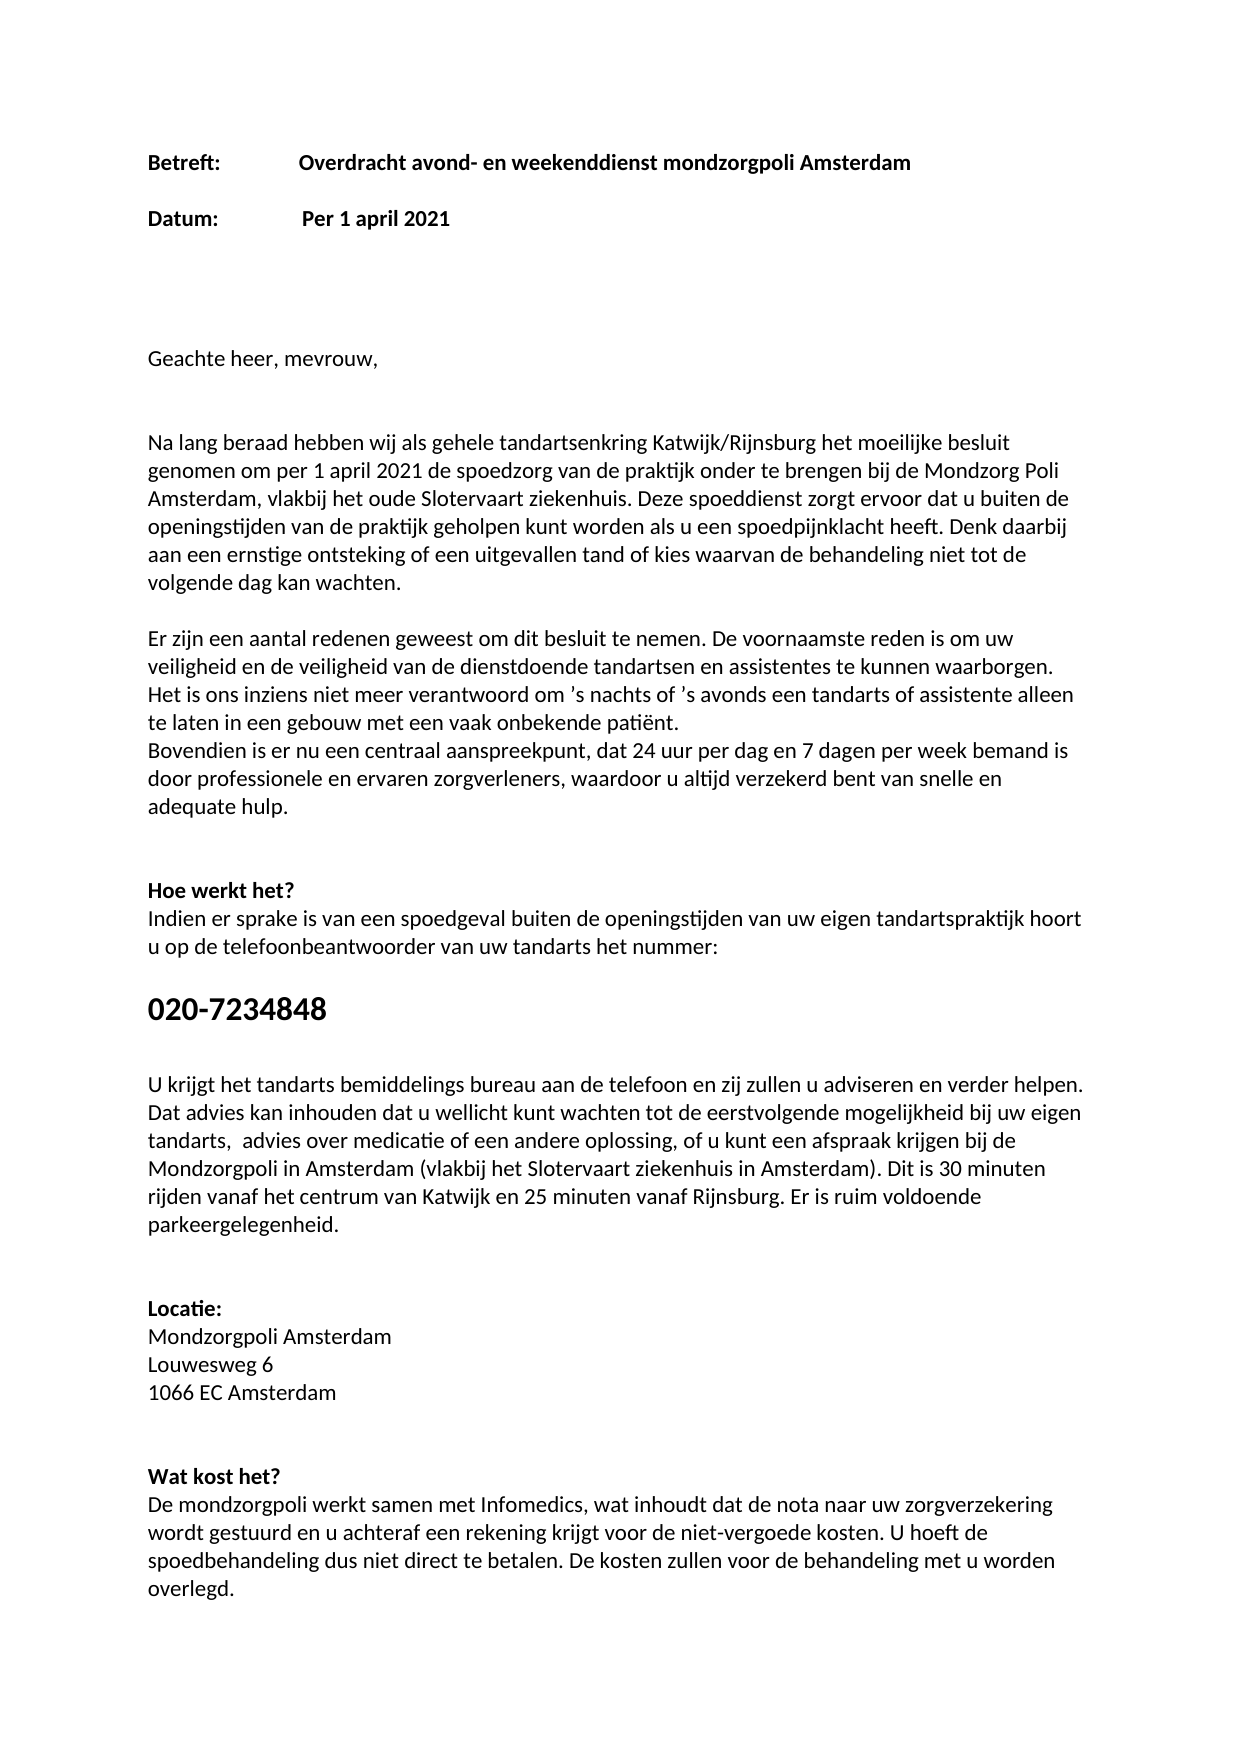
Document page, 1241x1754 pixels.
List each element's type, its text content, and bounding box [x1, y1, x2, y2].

text Dat advies kan inhouden dat u wellicht kunt wachten tot de eerstvolgende mogelijkheid bij uw eigen tandarts, advies over medicatie of een andere oplossing, of u kunt een afspraak krijgen bij de Mondzorgpoli in Amsterdam (vlakbij het Slotervaart ziekenhuis in Amsterdam). Dit is 30 minuten rijden vanaf het centrum van Katwijk en 25 minuten vanaf Rijnsburg. Er is ruim voldoende parkeergelegenheid. [148, 1098, 1093, 1238]
text Er zijn een aantal redenen geweest om dit besluit te nemen. De voornaamste reden is om uw veiligheid en de veiligheid van de dienstdoende tandartsen en assistentes te kunnen waarborgen. Het is ons inziens niet meer verantwoord om ’s nachts of ’s avonds een tandarts of assistente alleen te laten in een gebouw met een vaak onbekende patiënt. [148, 624, 1093, 736]
text Louwesweg 6 [148, 1350, 1093, 1378]
text 1066 EC Amsterdam [148, 1378, 1093, 1406]
text Indien er sprake is van een spoedgeval buiten de openingstijden van uw eigen tandartspraktijk hoort u op de telefoonbeantwoorder van uw tandarts het nummer: [148, 904, 1093, 960]
text Mondzorgpoli Amsterdam [148, 1322, 1093, 1350]
text Locatie: [148, 1294, 1093, 1322]
text 020-7234848 [148, 988, 1093, 1029]
text Geachte heer, mevrouw, [148, 344, 1093, 372]
text Bovendien is er nu een centraal aanspreekpunt, dat 24 uur per dag en 7 dagen per week bemand is door professionele en ervaren zorgverleners, waardoor u altijd verzekerd bent van snelle en adequate hulp. [148, 736, 1093, 820]
text Na lang beraad hebben wij als gehele tandartsenkring Katwijk/Rijnsburg het moeilijke besluit genomen om per 1 april 2021 de spoedzorg van de praktijk onder te brengen bij de Mondzorg Poli Amsterdam, vlakbij het oude Slotervaart ziekenhuis. Deze spoeddienst zorgt ervoor dat u buiten de openingstijden van de praktijk geholpen kunt worden als u een spoedpijnklacht heeft. Denk daarbij aan een ernstige ontsteking of een uitgevallen tand of kies waarvan de behandeling niet tot de volgende dag kan wachten. [148, 428, 1093, 596]
text Hoe werkt het? [148, 876, 1093, 904]
text Datum: Per 1 april 2021 [148, 204, 1093, 232]
text Wat kost het? [148, 1462, 1093, 1490]
text U krijgt het tandarts bemiddelings bureau aan de telefoon en zij zullen u adviseren en verder helpen. [148, 1070, 1093, 1098]
text Betreft: Overdracht avond- en weekenddienst mondzorgpoli Amsterdam [148, 148, 1093, 176]
text De mondzorgpoli werkt samen met Infomedics, wat inhoudt dat de nota naar uw zorgverzekering wordt gestuurd en u achteraf een rekening krijgt voor de niet-vergoede kosten. U hoeft de spoedbehandeling dus niet direct te betalen. De kosten zullen voor de behandeling met u worden overlegd. [148, 1490, 1093, 1602]
